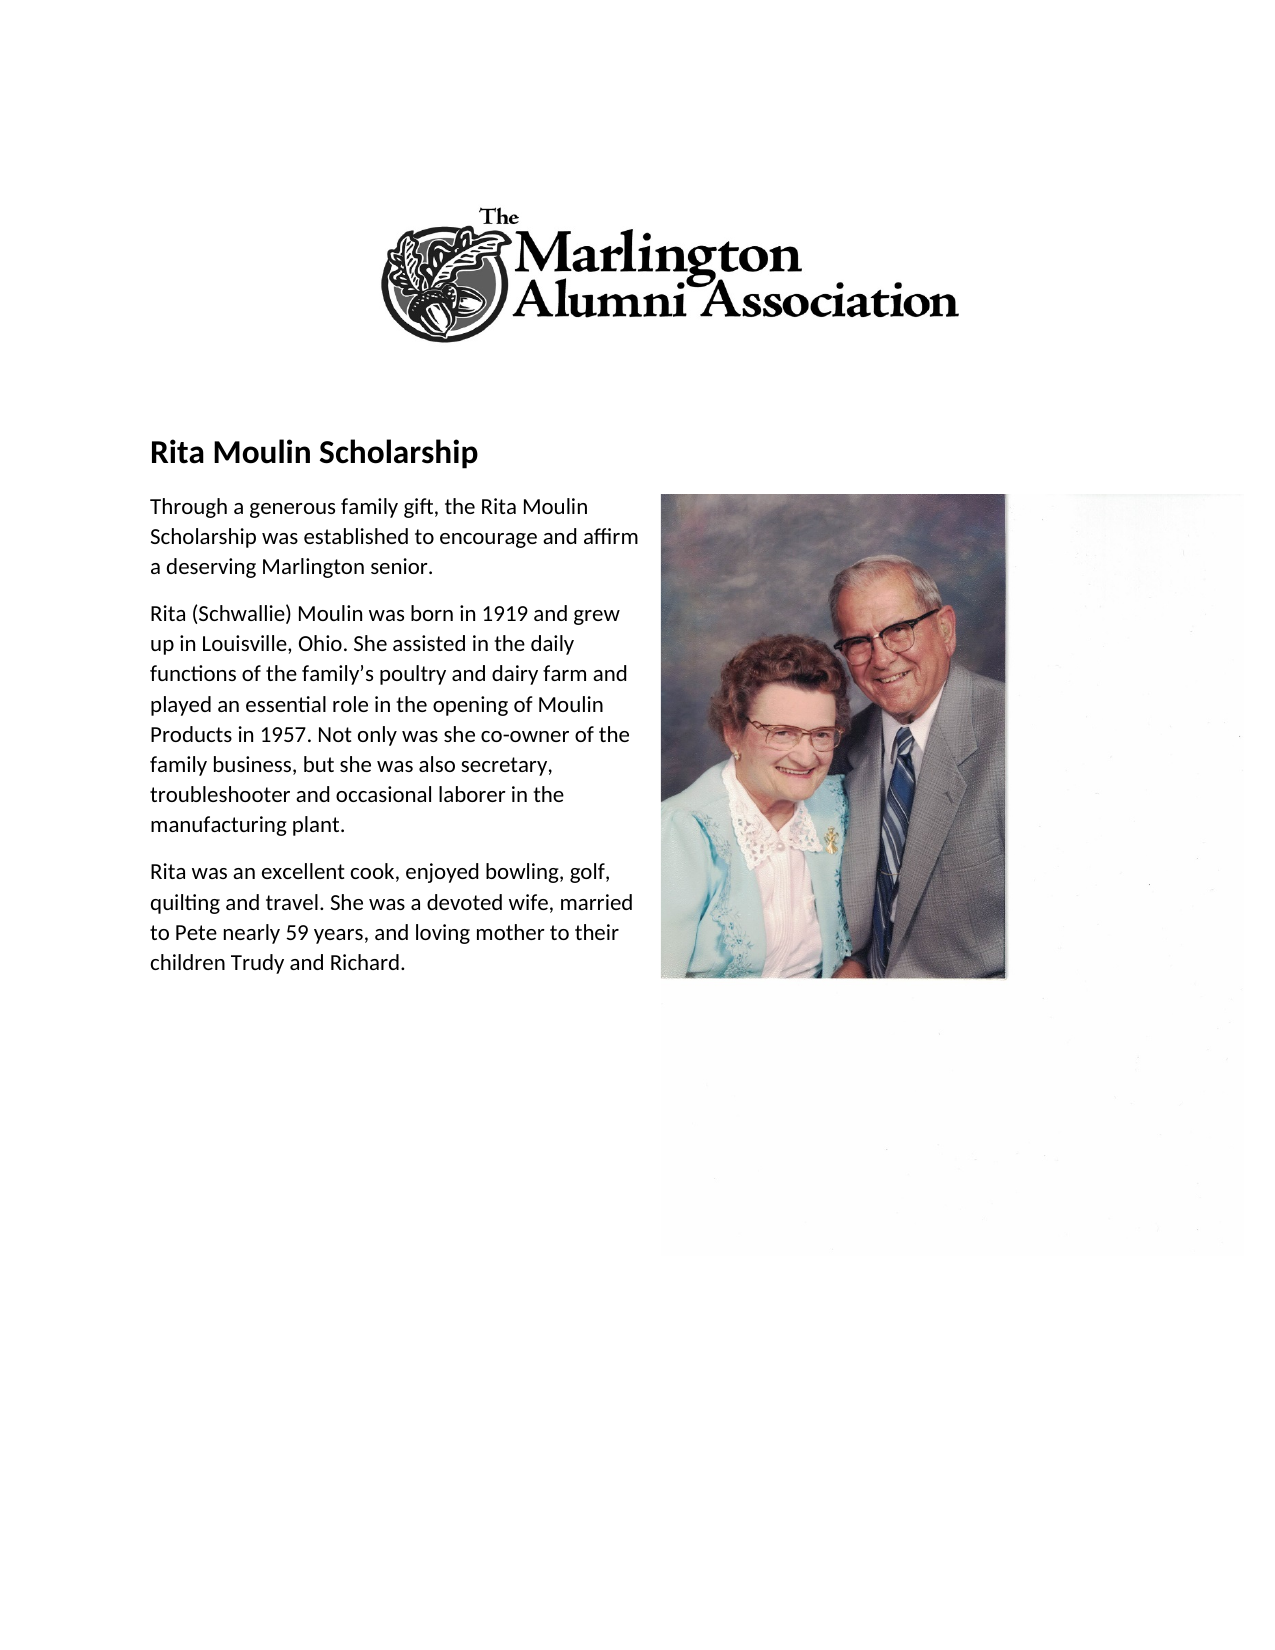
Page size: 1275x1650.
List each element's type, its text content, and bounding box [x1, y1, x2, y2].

picture [368, 150, 968, 424]
text Rita (Schwallie) Moulin was born in 1919 and grew up in Louisville, Ohio. She assisted in the daily functions of the family’s poultry and dairy farm and played an essential role in the opening of Moulin Products in 1957. Not only was she co-owner of the family business, but she was also secretary, troubleshooter and occasional laborer in the manufacturing plant. [150, 599, 659, 839]
picture [659, 494, 1243, 1254]
text Rita was an excellent cook, enjoyed bowling, golf, quilting and travel. She was a devoted wife, married to Pete nearly 59 years, and loving mother to their children Trudy and Richard. [150, 857, 659, 976]
text Through a generous family gift, the Rita Moulin Scholarship was established to encourage and affirm a deserving Marlington senior. [150, 492, 1125, 580]
text Rita Moulin Scholarship [150, 431, 1125, 472]
